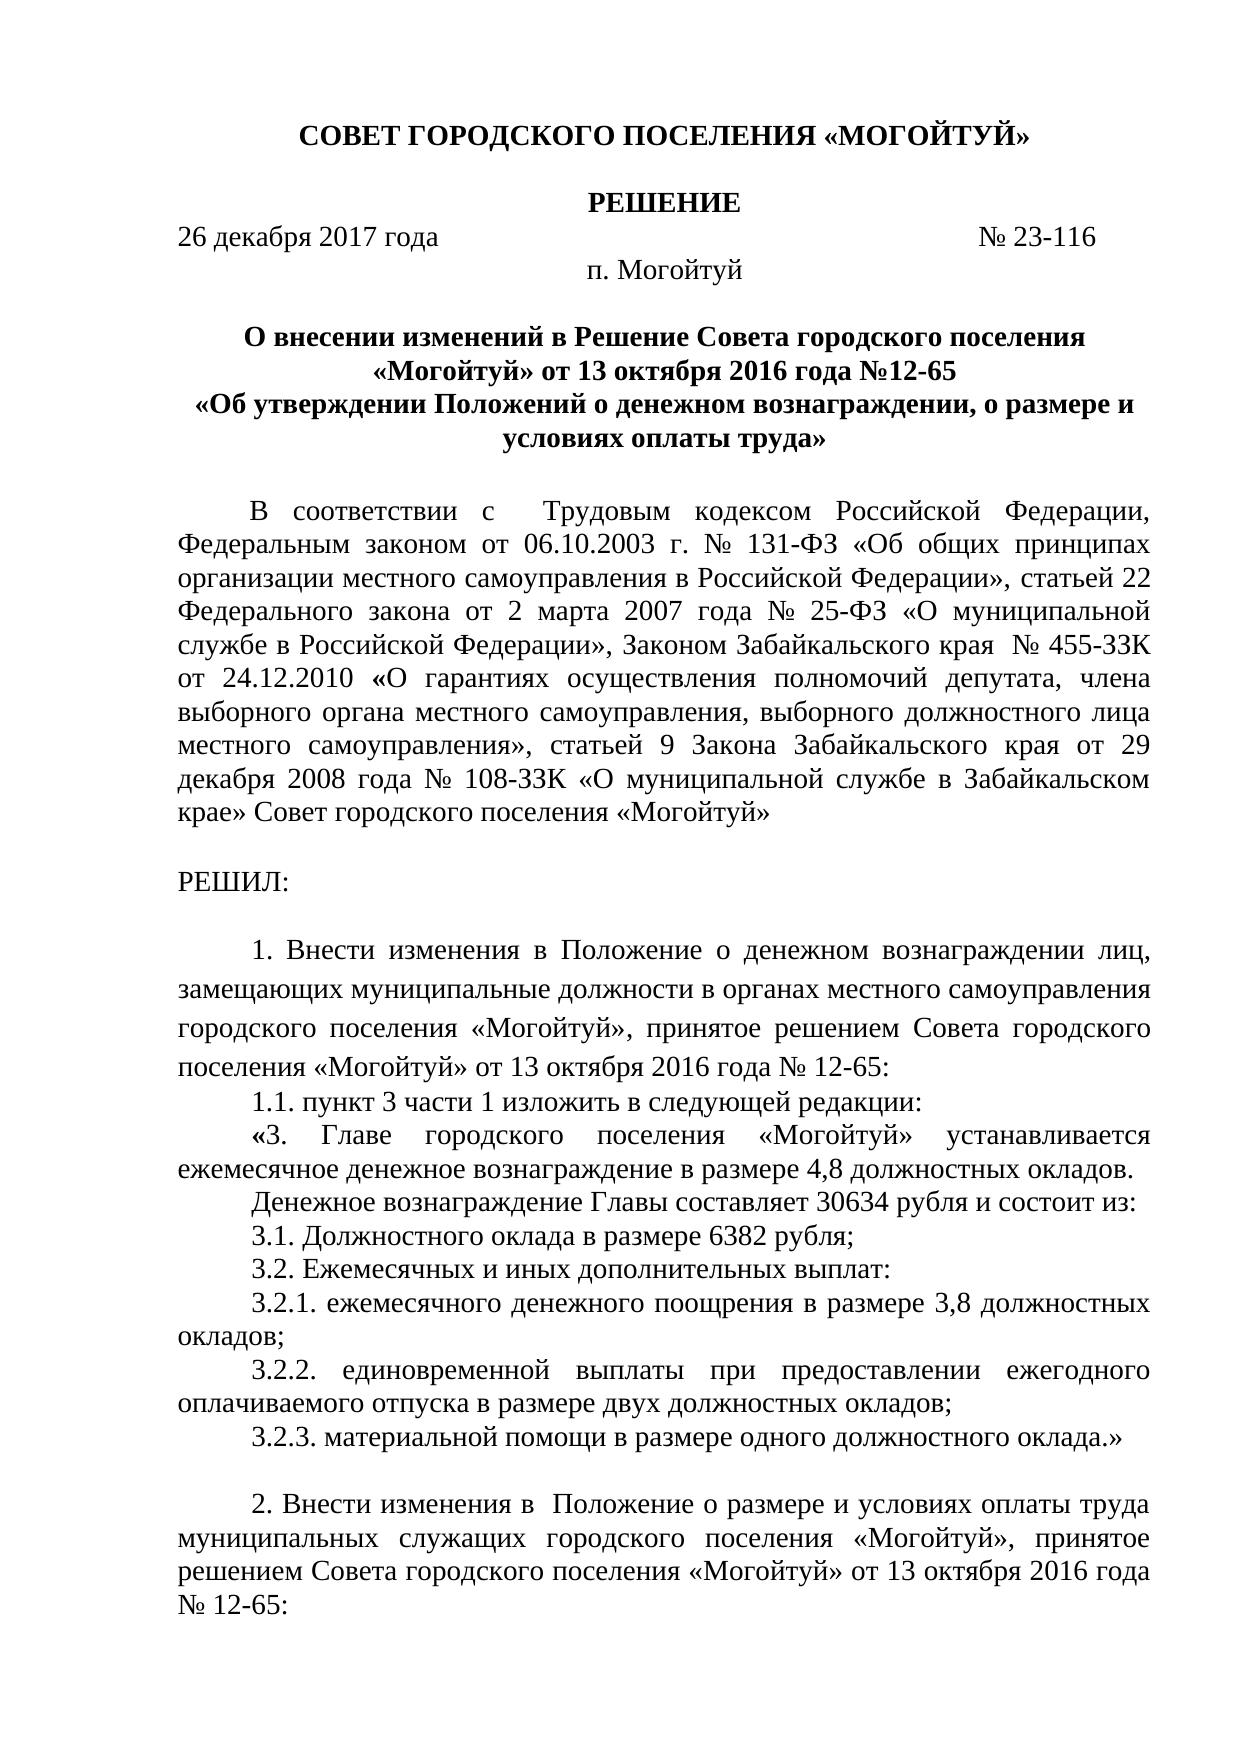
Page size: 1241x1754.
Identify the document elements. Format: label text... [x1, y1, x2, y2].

text РЕШИЛ: [177, 864, 1152, 898]
text 26 декабря 2017 года № 23-116 [177, 219, 1152, 252]
text СОВЕТ ГОРОДСКОГО ПОСЕЛЕНИЯ «МОГОЙТУЙ» [177, 118, 1152, 152]
text п. Могойтуй [177, 252, 1152, 286]
text РЕШЕНИЕ [177, 185, 1152, 219]
text 3.2.1. ежемесячного денежного поощрения в размере 3,8 должностных окладов; [177, 1285, 1151, 1352]
text «3. Главе городского поселения «Могойтуй» устанавливается ежемесячное денежное вознаграждение в размере 4,8 должностных окладов. [177, 1118, 1151, 1185]
text 3.2.3. материальной помощи в размере одного должностного оклада.» [177, 1419, 1151, 1453]
text «Об утверждении Положений о денежном вознаграждении, о размере и условиях оплаты труда» [177, 386, 1152, 453]
text 3.2. Ежемесячных и иных дополнительных выплат: [177, 1252, 1151, 1285]
text 1.1. пункт 3 части 1 изложить в следующей редакции: [177, 1084, 1151, 1118]
text Денежное вознаграждение Главы составляет 30634 рубля и состоит из: [177, 1185, 1151, 1218]
text 2. Внести изменения в Положение о размере и условиях оплаты труда муниципальных служащих городского поселения «Могойтуй», принятое решением Совета городского поселения «Могойтуй» от 13 октября 2016 года № 12-65: [177, 1487, 1151, 1621]
text В соответствии с Трудовым кодексом Российской Федерации, Федеральным законом от 06.10.2003 г. № 131-ФЗ «Об общих принципах организации местного самоуправления в Российской Федерации», статьей 22 Федерального закона от 2 марта 2007 года № 25-ФЗ «О муниципальной службе в Российской Федерации», Законом Забайкальского края № 455-ЗЗК от 24.12.2010 «О гарантиях осуществления полномочий депутата, члена выборного органа местного самоуправления, выборного должностного лица местного самоуправления», статьей 9 Закона Забайкальского края от 29 декабря 2008 года № 108-ЗЗК «О муниципальной службе в Забайкальском крае» Совет городского поселения «Могойтуй» [177, 493, 1151, 828]
list Внести изменения в Положение о денежном вознаграждении лиц, замещающих муниципальные должности в органах местного самоуправления городского поселения «Могойтуй», принятое решением Совета городского поселения «Могойтуй» от 13 октября 2016 года № 12-65: [178, 928, 1152, 1084]
text 3.1. Должностного оклада в размере 6382 рубля; [177, 1218, 1151, 1252]
text О внесении изменений в Решение Совета городского поселения «Могойтуй» от 13 октября 2016 года №12-65 [177, 319, 1152, 386]
text 3.2.2. единовременной выплаты при предоставлении ежегодного оплачиваемого отпуска в размере двух должностных окладов; [177, 1352, 1151, 1419]
